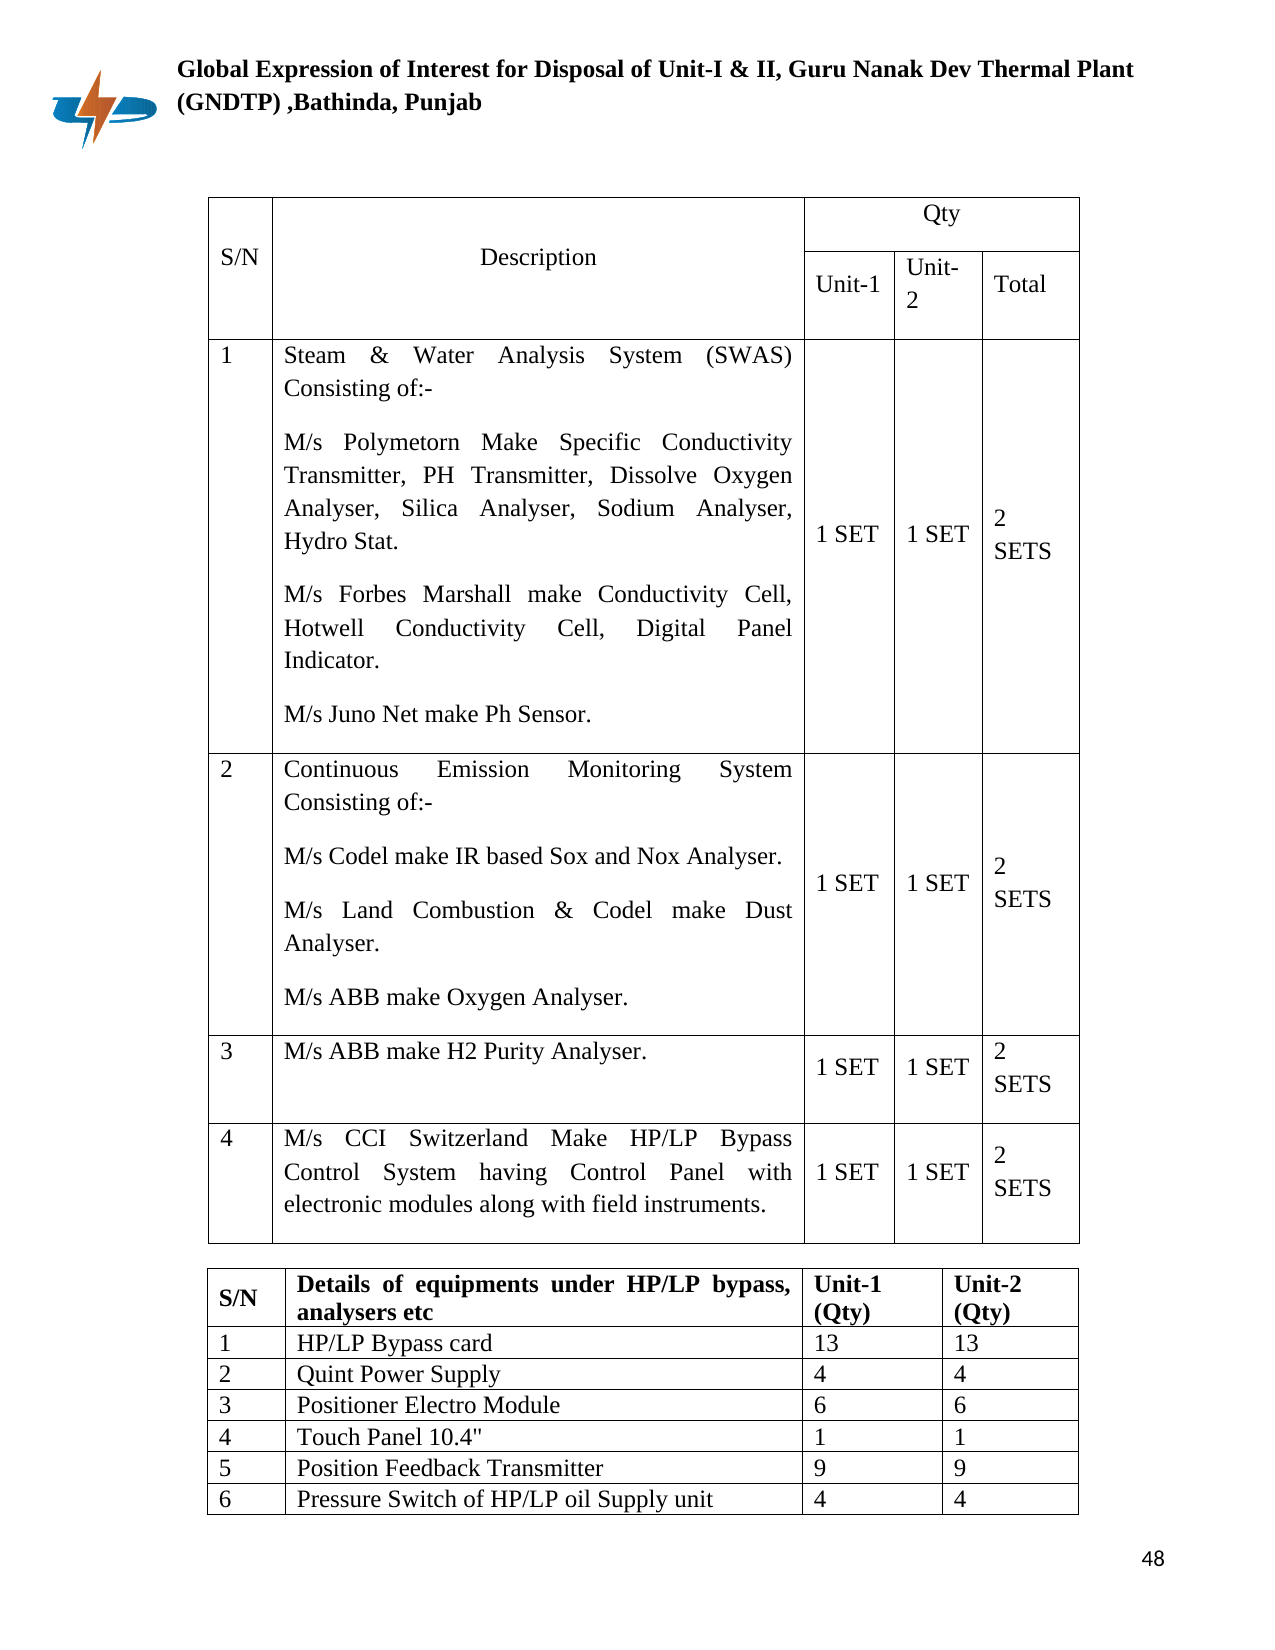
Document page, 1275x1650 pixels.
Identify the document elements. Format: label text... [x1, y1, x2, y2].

table_cell M/s CCI Switzerland Make HP/LP Bypass Control System having Control Panel with electronic modules along with field instruments. [273, 1124, 804, 1243]
table_header Details of equipments under HP/LP bypass, analysers etc [286, 1269, 802, 1326]
table_cell Position Feedback Transmitter [286, 1452, 802, 1482]
table_cell Continuous Emission Monitoring System Consisting of:- M/s Codel make IR based Sox and Nox Analyser. M/s Land Combustion & Codel make Dust Analyser. M/s ABB make Oxygen Analyser. [273, 754, 804, 1035]
table_cell 6 [803, 1390, 942, 1420]
table_cell Quint Power Supply [286, 1359, 802, 1389]
table_cell 1 SET [805, 340, 894, 753]
table_cell Unit-2 [895, 252, 982, 339]
table_cell 1 SET [895, 1036, 982, 1122]
table_cell 1 [208, 1327, 285, 1357]
table_cell 2 [209, 754, 272, 1035]
table_cell 3 [209, 1036, 272, 1122]
table_cell 6 [208, 1484, 285, 1514]
table_cell 13 [803, 1327, 942, 1357]
table_cell M/s ABB make H2 Purity Analyser. [273, 1036, 804, 1122]
table_cell 2 [208, 1359, 285, 1389]
table_header Unit-2 (Qty) [943, 1269, 1078, 1326]
table_cell 13 [943, 1327, 1078, 1357]
table_cell 1 [943, 1421, 1078, 1451]
table_cell 1 SET [805, 754, 894, 1035]
table_cell 4 [803, 1359, 942, 1389]
table_header Description [273, 198, 804, 339]
table_header S/N [208, 1269, 285, 1326]
table_cell 2 SETS [983, 754, 1079, 1035]
table_cell 1 SET [895, 340, 982, 753]
table_cell 4 [803, 1484, 942, 1514]
table_cell 1 [803, 1421, 942, 1451]
table_cell 9 [803, 1452, 942, 1482]
table_header S/N [209, 198, 272, 339]
table_cell 2 SETS [983, 340, 1079, 753]
table_cell 2 SETS [983, 1124, 1079, 1243]
table_cell 9 [943, 1452, 1078, 1482]
table_cell 6 [943, 1390, 1078, 1420]
table_cell 1 SET [895, 1124, 982, 1243]
table_cell Steam & Water Analysis System (SWAS) Consisting of:- M/s Polymetorn Make Specific Conductivity Transmitter, PH Transmitter, Dissolve Oxygen Analyser, Silica Analyser, Sodium Analyser, Hydro Stat. M/s Forbes Marshall make Conductivity Cell, Hotwell Conductivity Cell, Digital Panel Indicator. M/s Juno Net make Ph Sensor. [273, 340, 804, 753]
table_cell Total [983, 252, 1079, 339]
table_cell 4 [943, 1359, 1078, 1389]
table_cell HP/LP Bypass card [286, 1327, 802, 1357]
table_cell 4 [209, 1124, 272, 1243]
table_cell 5 [208, 1452, 285, 1482]
table_cell 1 SET [805, 1036, 894, 1122]
table_cell 1 SET [895, 754, 982, 1035]
table_cell 4 [943, 1484, 1078, 1514]
table_header Qty [805, 198, 1079, 251]
table_cell Pressure Switch of HP/LP oil Supply unit [286, 1484, 802, 1514]
table_cell 3 [208, 1390, 285, 1420]
table_cell 1 [209, 340, 272, 753]
table_cell Touch Panel 10.4" [286, 1421, 802, 1451]
table_cell Unit-1 [805, 252, 894, 339]
table_header Unit-1 (Qty) [803, 1269, 942, 1326]
table_cell 2 SETS [983, 1036, 1079, 1122]
table_cell 1 SET [805, 1124, 894, 1243]
table_cell Positioner Electro Module [286, 1390, 802, 1420]
table_cell 4 [208, 1421, 285, 1451]
